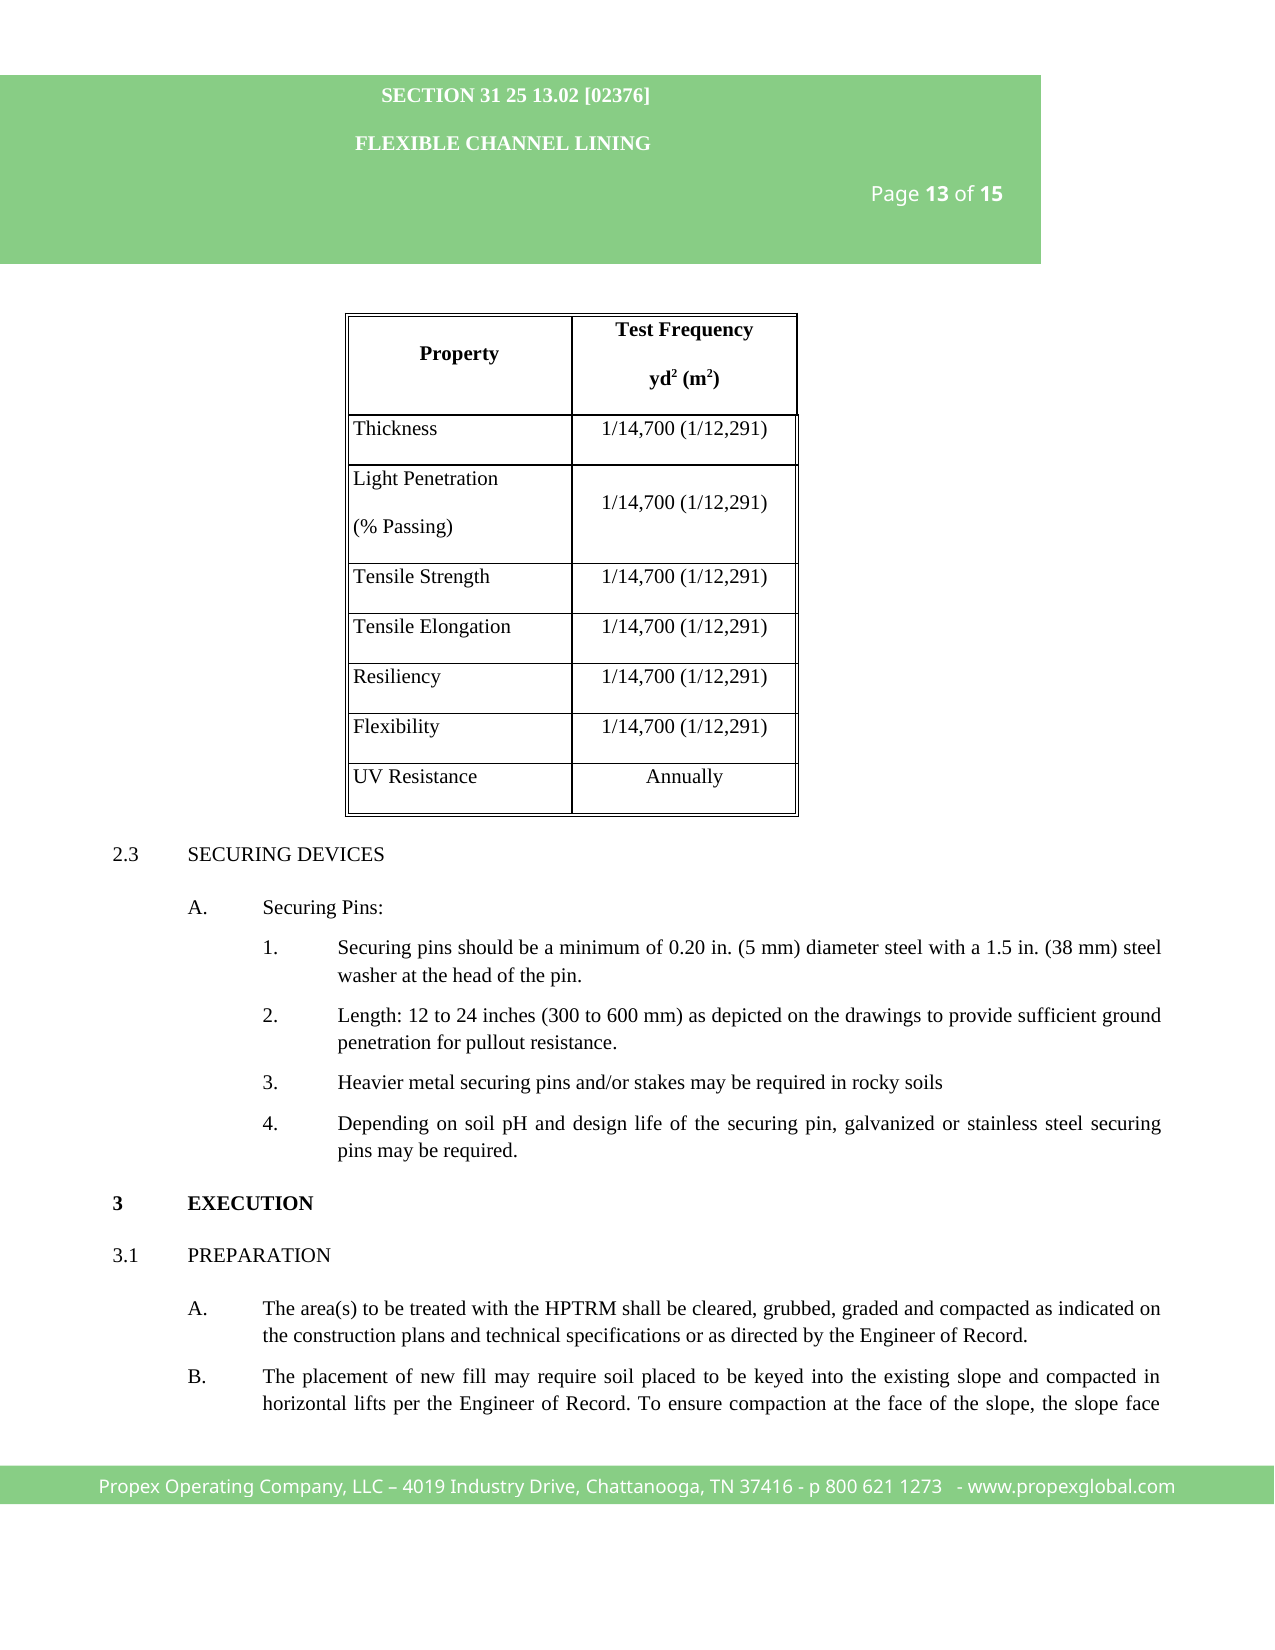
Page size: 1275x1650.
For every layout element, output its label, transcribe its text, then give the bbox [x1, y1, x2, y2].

table_cell Light Penetration (% Passing) [349, 466, 571, 562]
table_cell Resiliency [349, 664, 571, 712]
subtitle PREPARATION [112, 1243, 1162, 1267]
table_cell Thickness [349, 416, 571, 464]
subtitle EXECUTION [112, 1191, 1162, 1215]
subtitle Depending on soil pH and design life of the securing pin, galvanized or stainless steel securing pins may be required. [262, 1110, 1162, 1162]
table_cell Flexibility [349, 714, 571, 762]
table_cell Tensile Strength [349, 564, 571, 612]
table_cell 1/14,700 (1/12,291) [573, 664, 795, 712]
subtitle Heavier metal securing pins and/or stakes may be required in rocky soils [262, 1070, 1162, 1094]
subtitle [187, 1363, 1162, 1415]
table_cell 1/14,700 (1/12,291) [573, 614, 795, 662]
subtitle Securing Pins: [187, 895, 1162, 919]
table_cell 1/14,700 (1/12,291) [573, 564, 795, 612]
table_cell Annually [573, 764, 795, 812]
subtitle Securing pins should be a minimum of 0.20 in. (5 mm) diameter steel with a 1.5 in. (38 mm) steel washer at the head of the pin. [262, 935, 1162, 987]
table_header Test Frequency yd2 (m2) [573, 317, 796, 414]
subtitle SECURING DEVICES [112, 842, 1162, 866]
table_cell Tensile Elongation [349, 614, 571, 662]
subtitle The area(s) to be treated with the HPTRM shall be cleared, grubbed, graded and compacted as indicated on the construction plans and technical specifications or as directed by the Engineer of Record. [187, 1296, 1162, 1347]
table_cell 1/14,700 (1/12,291) [573, 466, 795, 562]
table_cell 1/14,700 (1/12,291) [573, 714, 795, 762]
table_cell UV Resistance [349, 764, 571, 812]
table_header Property [349, 317, 571, 414]
subtitle Length: 12 to 24 inches (300 to 600 mm) as depicted on the drawings to provide sufficient ground penetration for pullout resistance. [262, 1003, 1162, 1054]
table_cell 1/14,700 (1/12,291) [573, 416, 795, 464]
